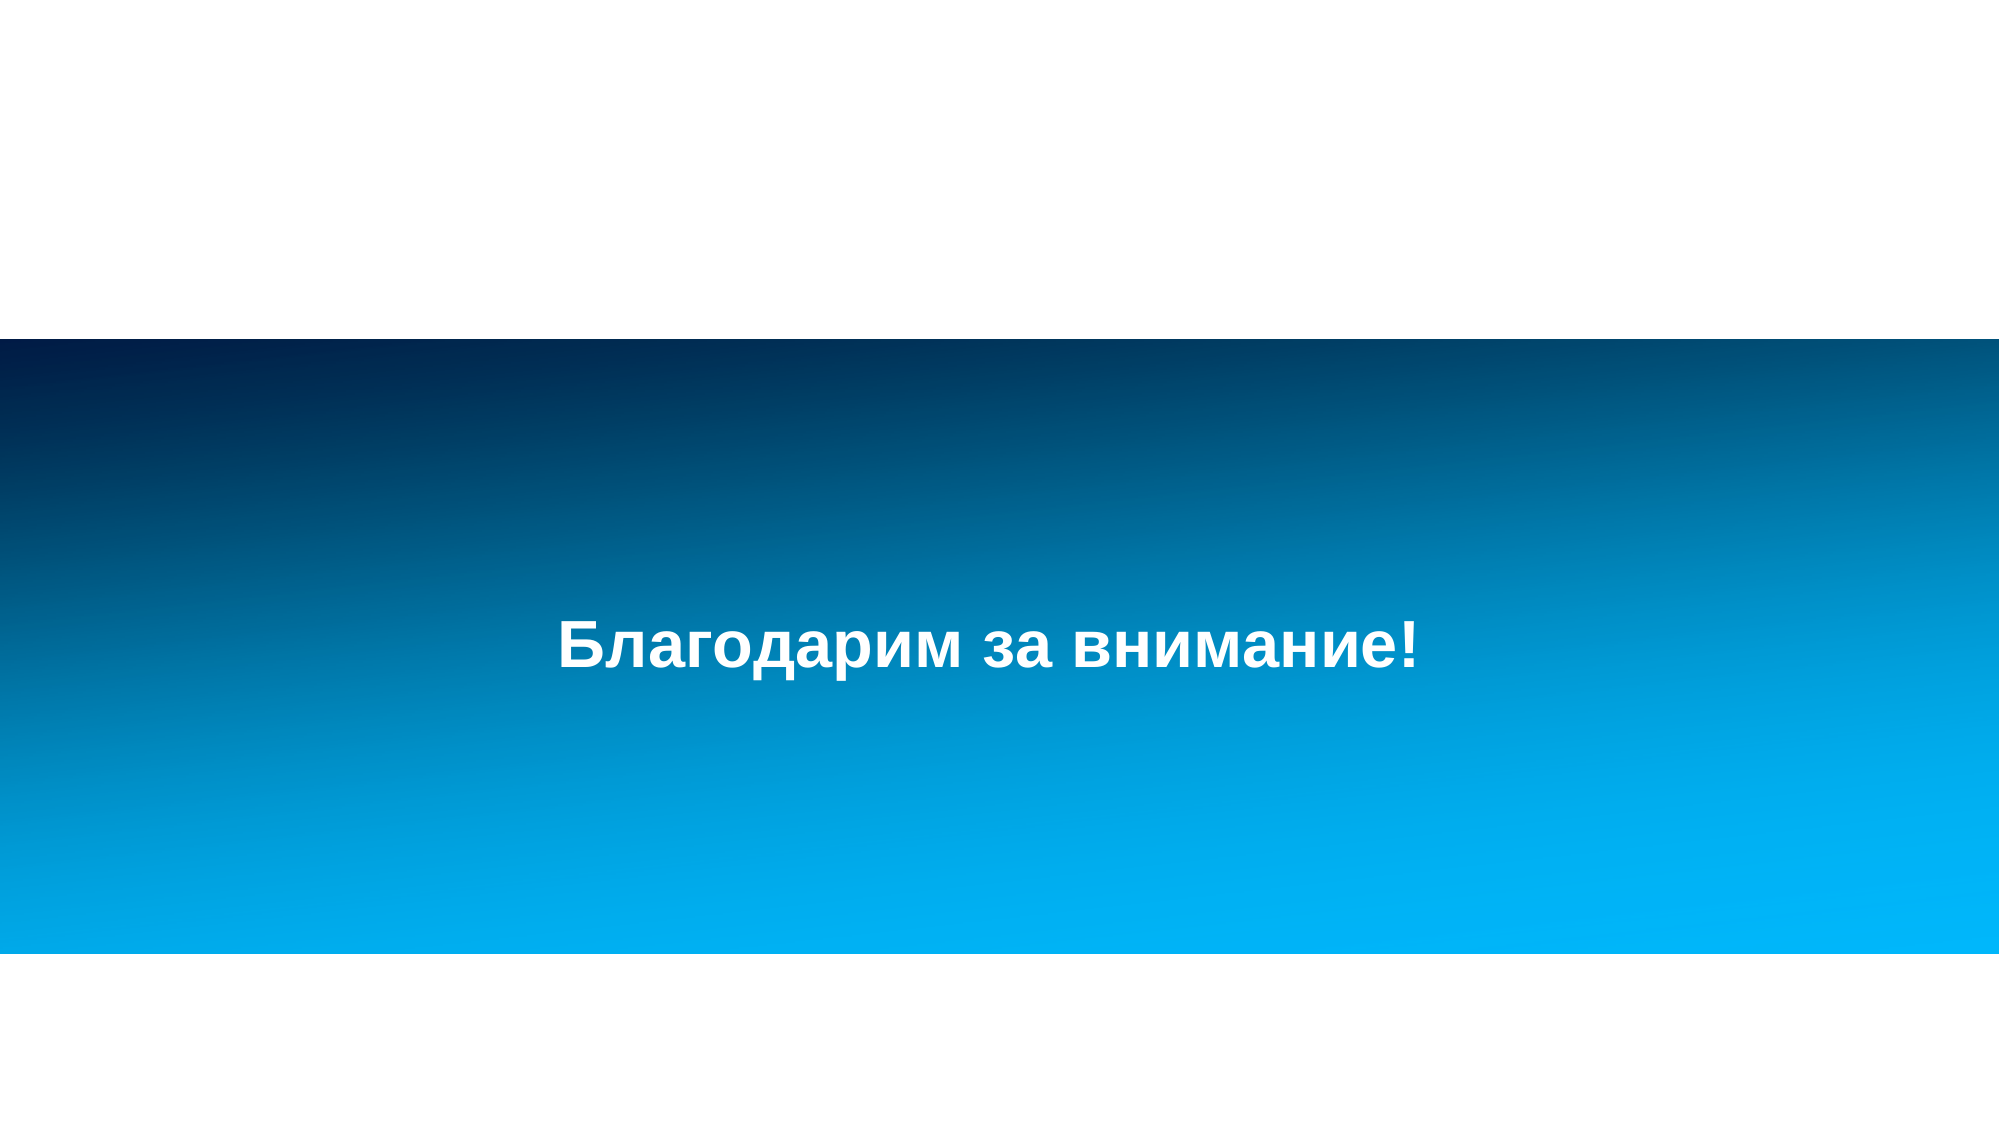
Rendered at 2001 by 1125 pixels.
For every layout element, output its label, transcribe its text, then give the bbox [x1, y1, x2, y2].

text Благодарим за внимание! [285, 605, 1693, 682]
picture [0, 339, 1729, 534]
